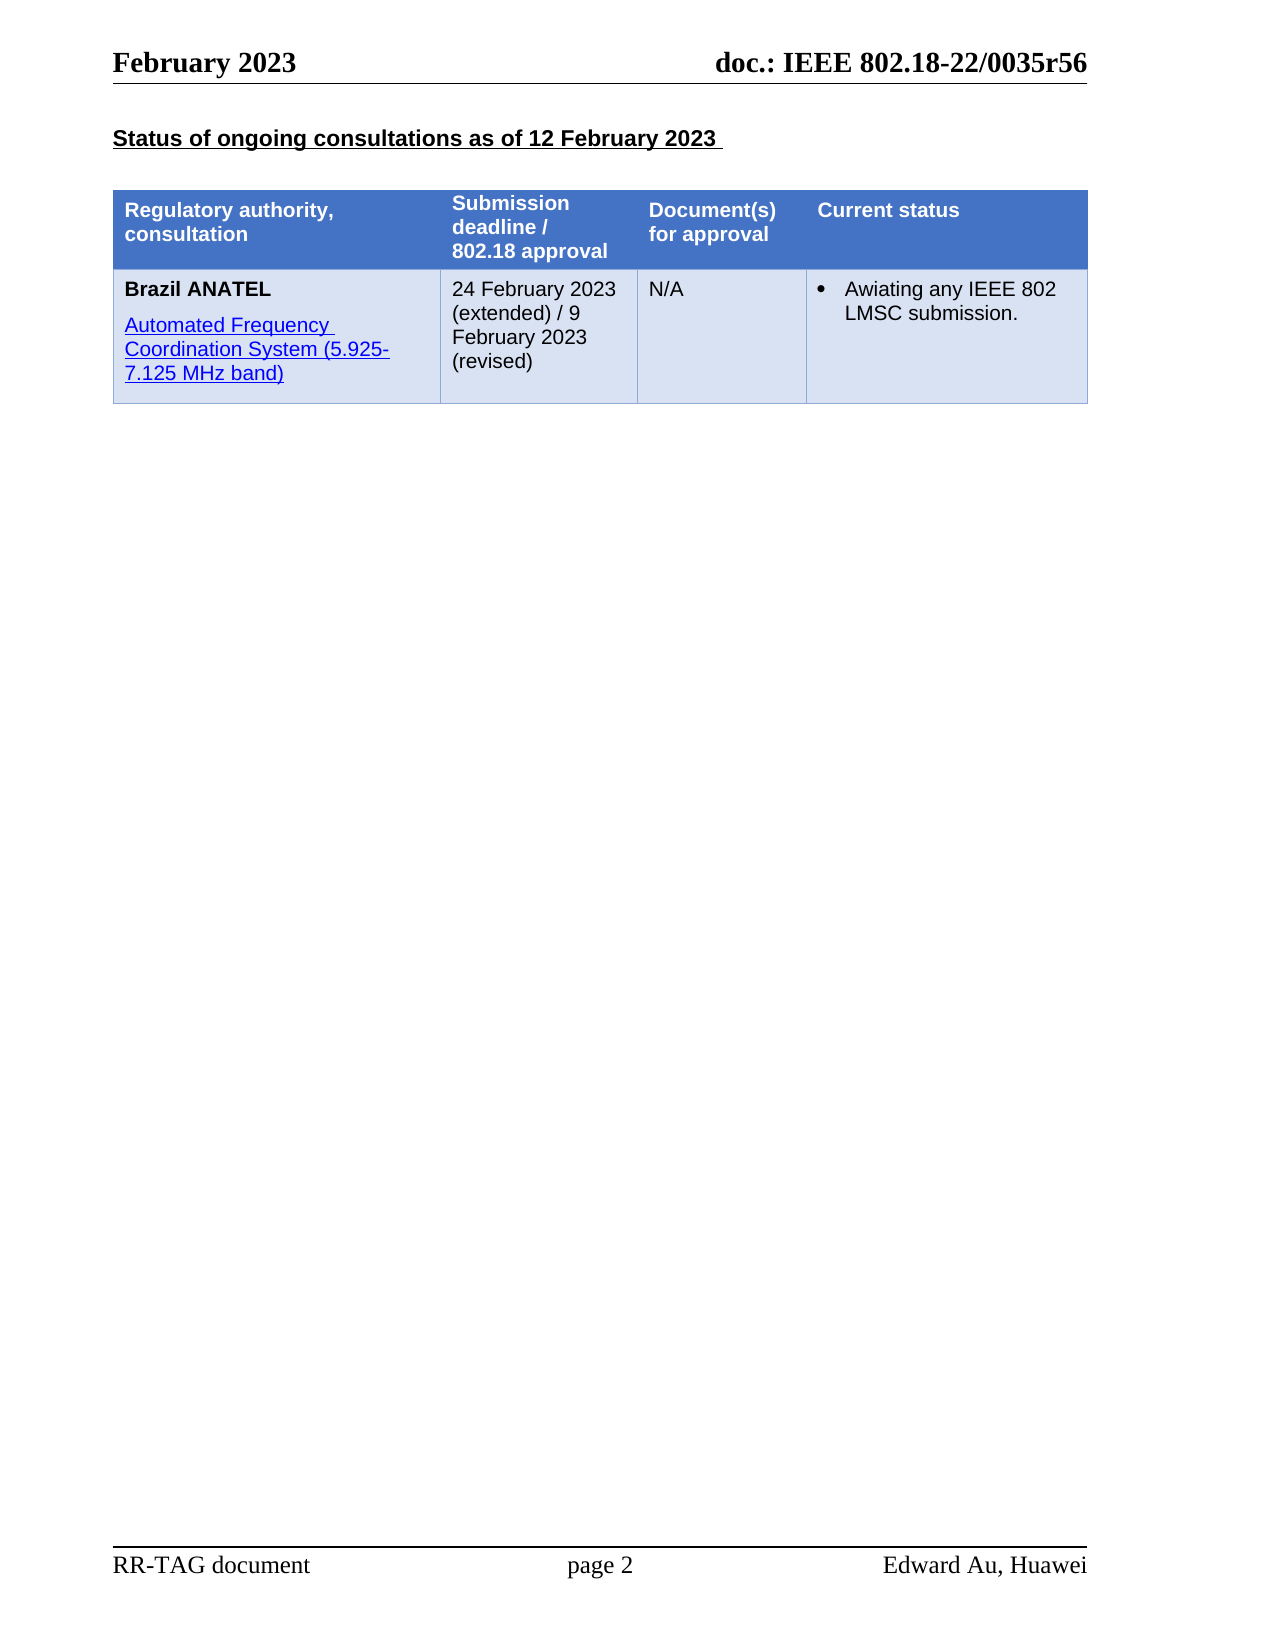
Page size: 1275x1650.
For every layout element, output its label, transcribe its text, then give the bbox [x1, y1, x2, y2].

table_header Submission deadline / 802.18 approval [441, 191, 637, 269]
table_header Document(s) for approval [638, 191, 806, 269]
table_cell Brazil ANATEL Automated Frequency Coordination System (5.925-7.125 MHz band) [114, 270, 440, 403]
table_header Regulatory authority, consultation [114, 191, 440, 269]
table_cell 24 February 2023 (extended) / 9 February 2023 (revised) [441, 270, 637, 403]
table_cell Awiating any IEEE 802 LMSC submission. [807, 270, 1087, 403]
table_cell N/A [638, 270, 806, 403]
table_header Current status [807, 191, 1087, 269]
text Status of ongoing consultations as of 12 February 2023 [112, 125, 1087, 151]
